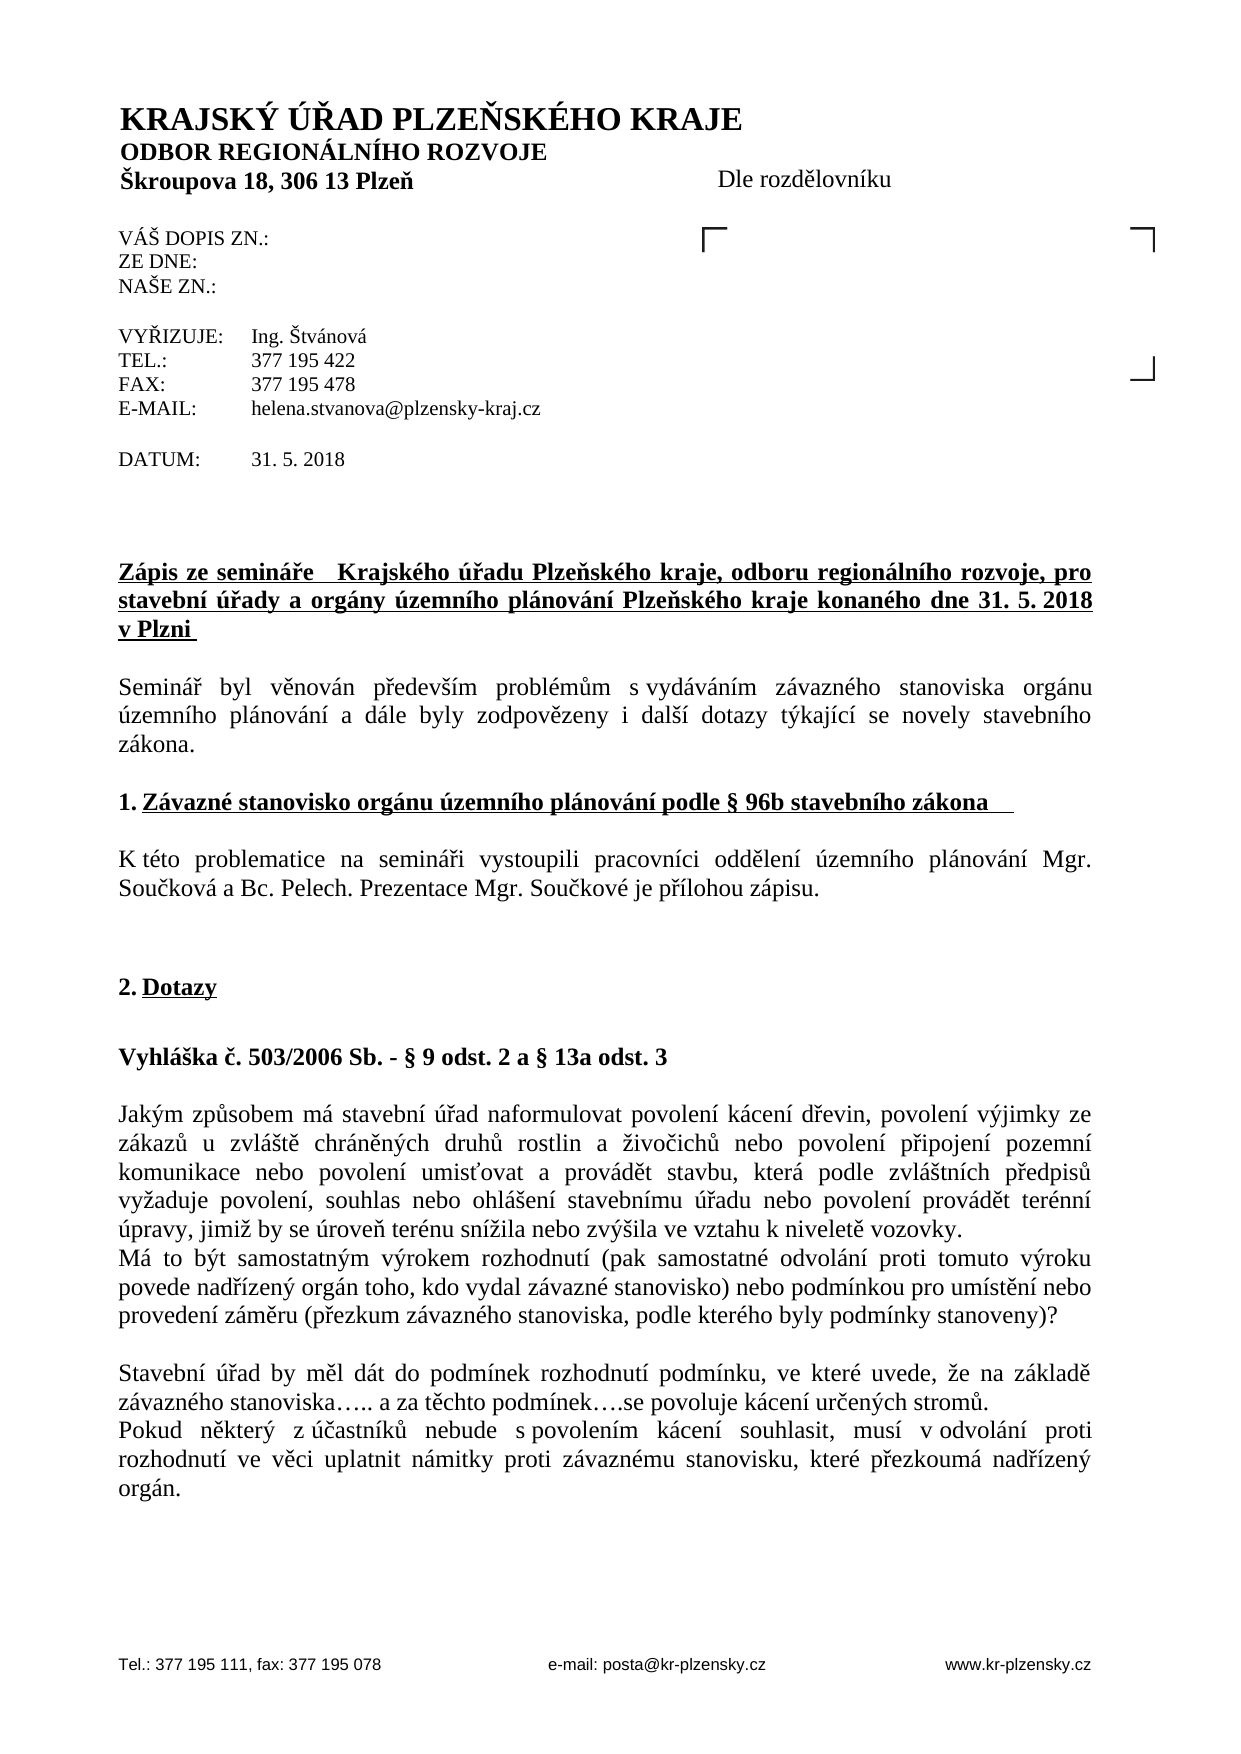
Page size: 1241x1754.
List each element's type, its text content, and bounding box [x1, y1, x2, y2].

text E-MAIL: helena.stvanova@plzensky-kraj.cz [118, 396, 1092, 420]
list Dotazy [118, 972, 1092, 1001]
text NAŠE ZN.: [118, 273, 1092, 298]
text FAX: 377 195 478 [118, 372, 1092, 396]
text Seminář byl věnován především problémům s vydáváním závazného stanoviska orgánu územního plánování a dále byly zodpovězeny i další dotazy týkající se novely stavebního zákona. [118, 672, 1092, 758]
picture [702, 227, 1155, 381]
text Pokud některý z účastníků nebude s povolením kácení souhlasit, musí v odvolání proti rozhodnutí ve věci uplatnit námitky proti závaznému stanovisku, které přezkoumá nadřízený orgán. [118, 1416, 1092, 1502]
text Má to být samostatným výrokem rozhodnutí (pak samostatné odvolání proti tomuto výroku povede nadřízený orgán toho, kdo vydal závazné stanovisko) nebo podmínkou pro umístění nebo provedení záměru (přezkum závazného stanoviska, podle kterého byly podmínky stanoveny)? [118, 1243, 1092, 1329]
text ZE DNE: [118, 249, 1092, 273]
text VÁŠ DOPIS ZN.: [118, 136, 1092, 249]
text Vyhláška č. 503/2006 Sb. - § 9 odst. 2 a § 13a odst. 3 [118, 1042, 1092, 1071]
text Stavební úřad by měl dát do podmínek rozhodnutí podmínku, ve které uvede, že na základě závazného stanoviska….. a za těchto podmínek….se povoluje kácení určených stromů. [118, 1358, 1092, 1416]
text K této problematice na semináři vystoupili pracovníci oddělení územního plánování Mgr. Součková a Bc. Pelech. Prezentace Mgr. Součkové je přílohou zápisu. [118, 844, 1092, 902]
text Jakým způsobem má stavební úřad naformulovat povolení kácení dřevin, povolení výjimky ze zákazů u zvláště chráněných druhů rostlin a živočichů nebo povolení připojení pozemní komunikace nebo povolení umisťovat a provádět stavbu, která podle zvláštních předpisů vyžaduje povolení, souhlas nebo ohlášení stavebnímu úřadu nebo povolení provádět terénní úpravy, jimiž by se úroveň terénu snížila nebo zvýšila ve vztahu k niveletě vozovky. [118, 1099, 1092, 1243]
list Závazné stanovisko orgánu územního plánování podle § 96b stavebního zákona [118, 787, 1092, 816]
text TEL.: 377 195 422 [118, 348, 1092, 372]
text Zápis ze semináře Krajského úřadu Plzeňského kraje, odboru regionálního rozvoje, pro stavební úřady a orgány územního plánování Plzeňského kraje konaného dne 31. 5. 2018 v Plzni [118, 557, 1092, 582]
text VYŘIZUJE: Ing. Štvánová [118, 324, 1092, 348]
text DATUM: 31. 5. 2018 [118, 447, 1092, 471]
text Zápis ze semináře Krajského úřadu Plzeňského kraje, odboru regionálního rozvoje, pro stavební úřady a orgány územního plánování Plzeňského kraje konaného dne 31. 5. 2018 v Plzni [118, 612, 1092, 643]
text Zápis ze semináře Krajského úřadu Plzeňského kraje, odboru regionálního rozvoje, pro stavební úřady a orgány územního plánování Plzeňského kraje konaného dne 31. 5. 2018 v Plzni [118, 583, 1092, 611]
